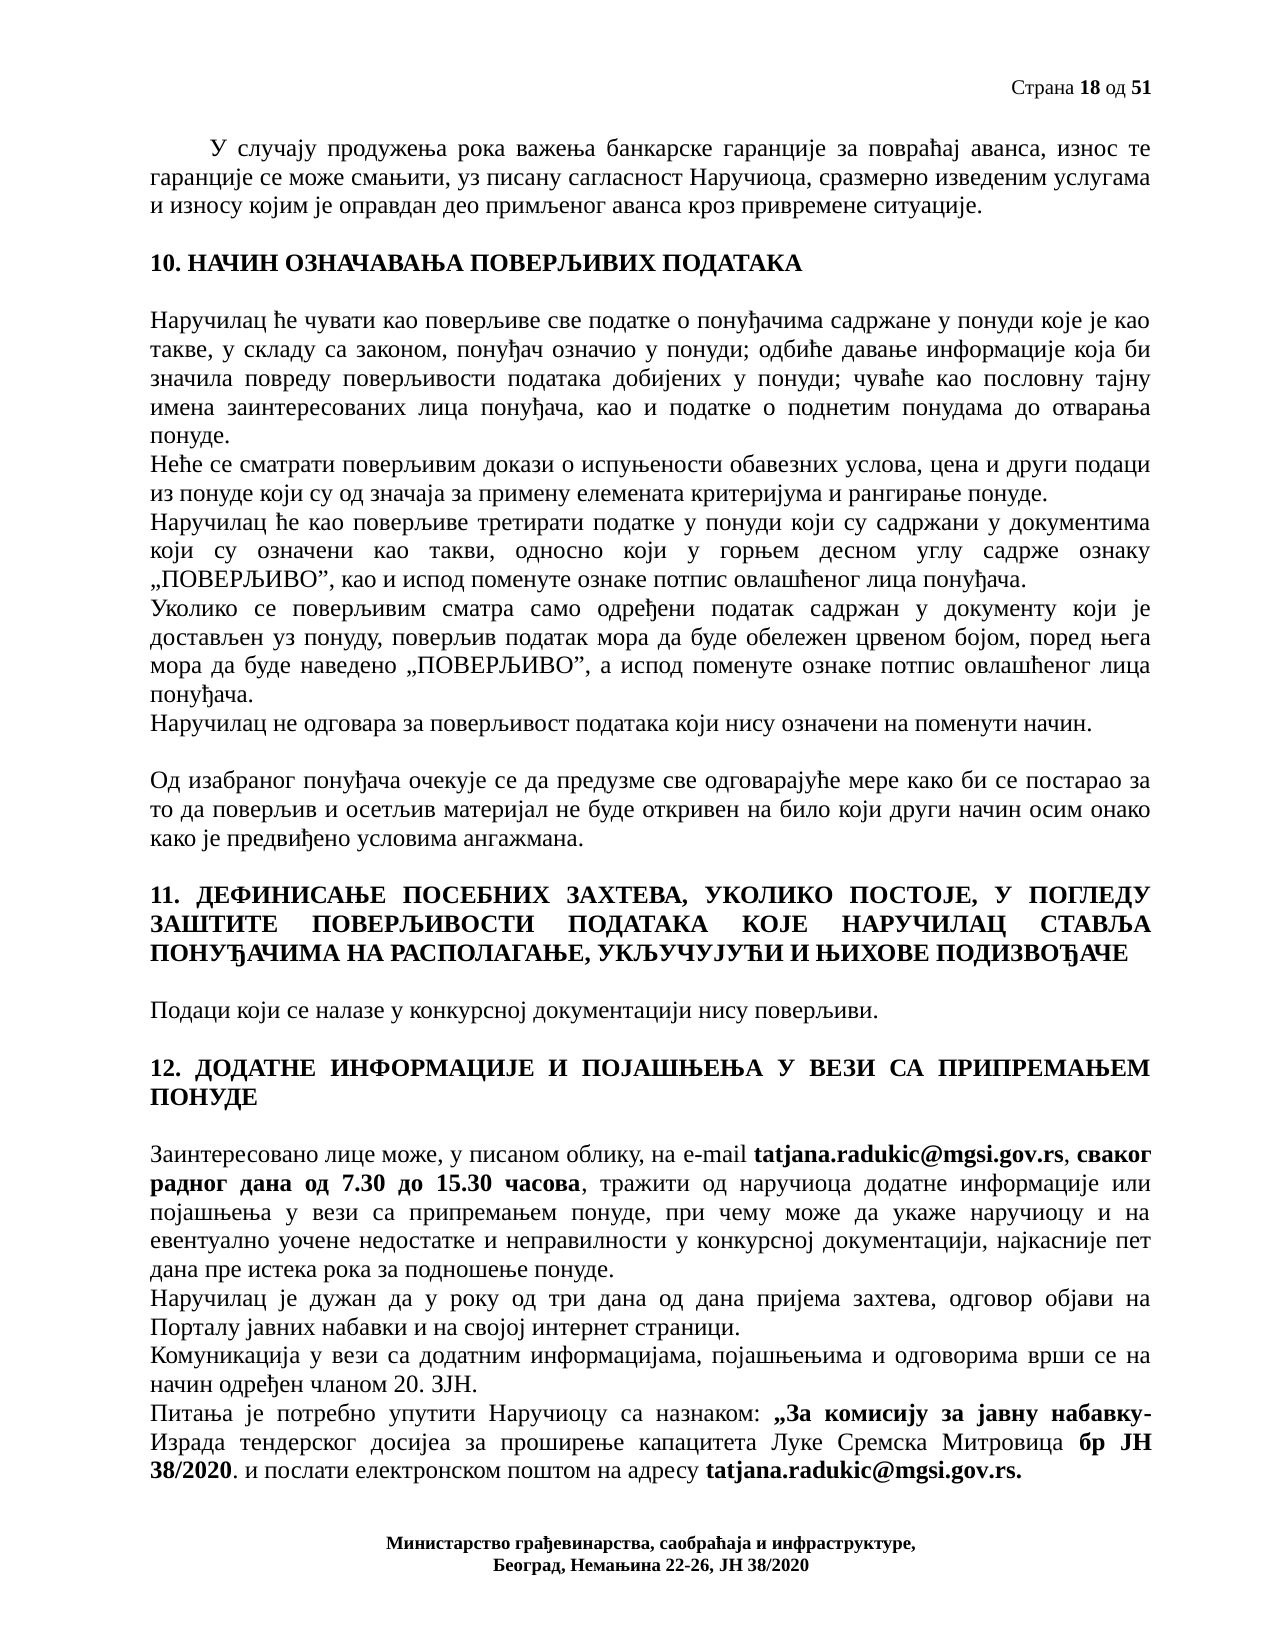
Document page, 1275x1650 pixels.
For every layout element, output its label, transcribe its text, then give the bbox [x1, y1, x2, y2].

text Комуникација у вези са додатним информацијама, појашњењима и одговорима врши се на начин одређен чланом 20. ЗЈН. [150, 1340, 1152, 1398]
text Наручилац ће чувати као поверљиве све податке о понуђачима садржане у понуди које је као такве, у складу са законом, понуђач означио у понуди; одбиће давање информације која би значила повреду поверљивости података добијених у понуди; чуваће као пословну тајну имена заинтересованих лица понуђача, као и податке о поднетим понудама до отварања понуде. [150, 305, 1152, 449]
text Наручилац не одговара за поверљивост података који нису означени на поменути начин. [150, 708, 1152, 737]
text 11. ДЕФИНИСАЊЕ ПОСЕБНИХ ЗАХТЕВА, УКОЛИКО ПОСТОЈЕ, У ПОГЛЕДУ ЗАШТИТЕ ПОВЕРЉИВОСТИ ПОДАТАКА КОЈЕ НАРУЧИЛАЦ СТАВЉА ПОНУЂАЧИМА НА РАСПОЛАГАЊЕ, УКЉУЧУЈУЋИ И ЊИХОВЕ ПОДИЗВОЂАЧЕ [150, 880, 1152, 967]
text Наручилац ће као поверљиве третирати податке у понуди који су садржани у документима који су означени као такви, односно који у горњем десном углу садрже ознаку „ПОВЕРЉИВОˮ, као и испод поменуте ознаке потпис овлашћеног лица понуђача. [150, 507, 1152, 593]
text Заинтересовано лице може, у писаном облику, на e-mail tatjana.radukic@mgsi.gov.rs, сваког радног дана од 7.30 до 15.30 часова, тражити од наручиоца додатне информације или појашњења у вези са припремањем понуде, при чему може да укаже наручиоцу и на евентуално уочене недостатке и неправилности у конкурсној документацији, најкасније пет дана пре истека рока за подношење понуде. [150, 1139, 1152, 1283]
text У случају продужења рока важења банкарске гаранције за повраћај аванса, износ те гаранције се може смањити, уз писану сагласност Наручиоца, сразмерно изведеним услугама и износу којим је оправдан део примљеног аванса кроз привремене ситуације. [150, 133, 1152, 219]
text Уколико се поверљивим сматра само одређени податак садржан у документу који је достављен уз понуду, поверљив податак мора да буде обележен црвеном бојом, поред њега мора да буде наведено „ПОВЕРЉИВОˮ, а испод поменуте ознаке потпис овлашћеног лица понуђача. [150, 593, 1152, 708]
text Подаци који се налазе у конкурсној документацији нису поверљиви. [150, 995, 1152, 1024]
text Неће се сматрати поверљивим докази о испуњености обавезних услова, цена и други подаци из понуде који су од значаја за примену елемената критеријума и рангирање понуде. [150, 449, 1152, 507]
text Од изабраног понуђача очекује се да предузме све одговарајуће мере како би се постарао за то да поверљив и осетљив материјал не буде откривен на било који други начин осим онако како је предвиђено условима ангажмана. [150, 765, 1152, 852]
text Наручилац је дужан да у року од три дана од дана пријема захтева, одговор објави на Порталу јавних набавки и на својој интернет страници. [150, 1283, 1152, 1340]
text 10. НАЧИН ОЗНАЧАВАЊА ПОВЕРЉИВИХ ПОДАТАКА [150, 248, 1152, 277]
text 12. ДОДАТНЕ ИНФОРМАЦИЈЕ И ПОЈАШЊЕЊА У ВЕЗИ СА ПРИПРЕМАЊЕМ ПОНУДЕ [150, 1053, 1152, 1110]
text Питања је потребно упутити Наручиоцу са назнаком: „За комисију за јавну набавку- Израда тендерског досијеа за проширење капацитета Луке Сремска Митровица бр ЈН 38/2020. и послати електронском поштом на адресу tatjana.radukic@mgsi.gov.rs. [150, 1398, 1152, 1484]
